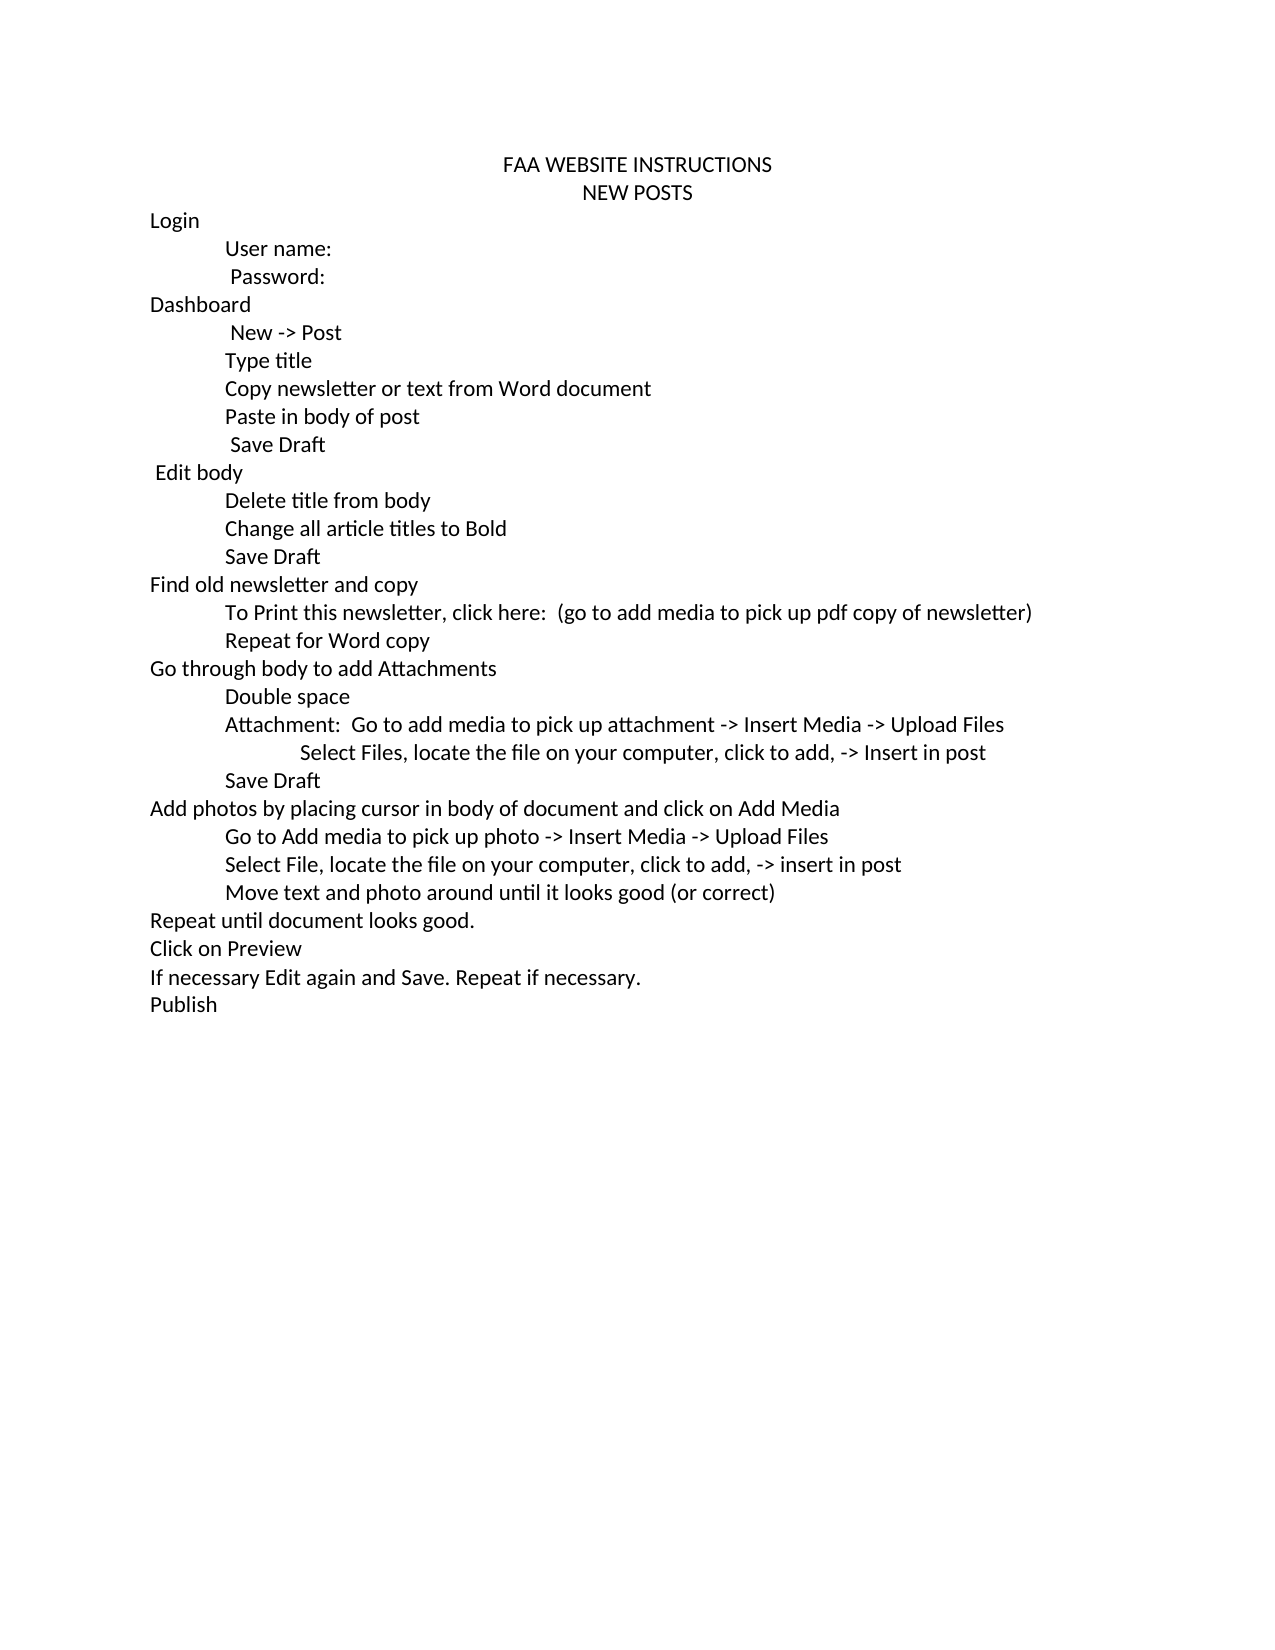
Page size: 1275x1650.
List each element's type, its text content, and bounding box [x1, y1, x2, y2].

text To Print this newsletter, click here: (go to add media to pick up pdf copy of newsletter) [150, 598, 1125, 626]
text Delete title from body [150, 486, 1125, 514]
text Attachment: Go to add media to pick up attachment -> Insert Media -> Upload Files [150, 710, 1125, 738]
text Publish [150, 991, 1125, 1019]
text Select Files, locate the file on your computer, click to add, -> Insert in post [150, 738, 1125, 766]
text Save Draft [150, 766, 1125, 794]
text Go through body to add Attachments [150, 654, 1125, 682]
text Add photos by placing cursor in body of document and click on Add Media [150, 794, 1125, 822]
text Repeat until document looks good. [150, 907, 1125, 934]
text Edit body [150, 458, 1125, 486]
text User name: [150, 234, 1125, 262]
text FAA WEBSITE INSTRUCTIONS [150, 150, 1125, 178]
text Repeat for Word copy [150, 626, 1125, 654]
text Type title [150, 346, 1125, 374]
text Save Draft [150, 430, 1125, 458]
text Double space [150, 682, 1125, 710]
text Save Draft [150, 542, 1125, 570]
text Find old newsletter and copy [150, 570, 1125, 598]
text Move text and photo around until it looks good (or correct) [150, 878, 1125, 907]
text Password: [150, 262, 1125, 290]
text Login [150, 206, 1125, 234]
text Paste in body of post [150, 402, 1125, 430]
text New -> Post [150, 318, 1125, 346]
text If necessary Edit again and Save. Repeat if necessary. [150, 963, 1125, 991]
text Change all article titles to Bold [150, 514, 1125, 542]
text NEW POSTS [150, 178, 1125, 206]
text Dashboard [150, 290, 1125, 318]
text Copy newsletter or text from Word document [150, 374, 1125, 402]
text Select File, locate the file on your computer, click to add, -> insert in post [150, 851, 1125, 878]
text Go to Add media to pick up photo -> Insert Media -> Upload Files [150, 822, 1125, 851]
text Click on Preview [150, 934, 1125, 963]
